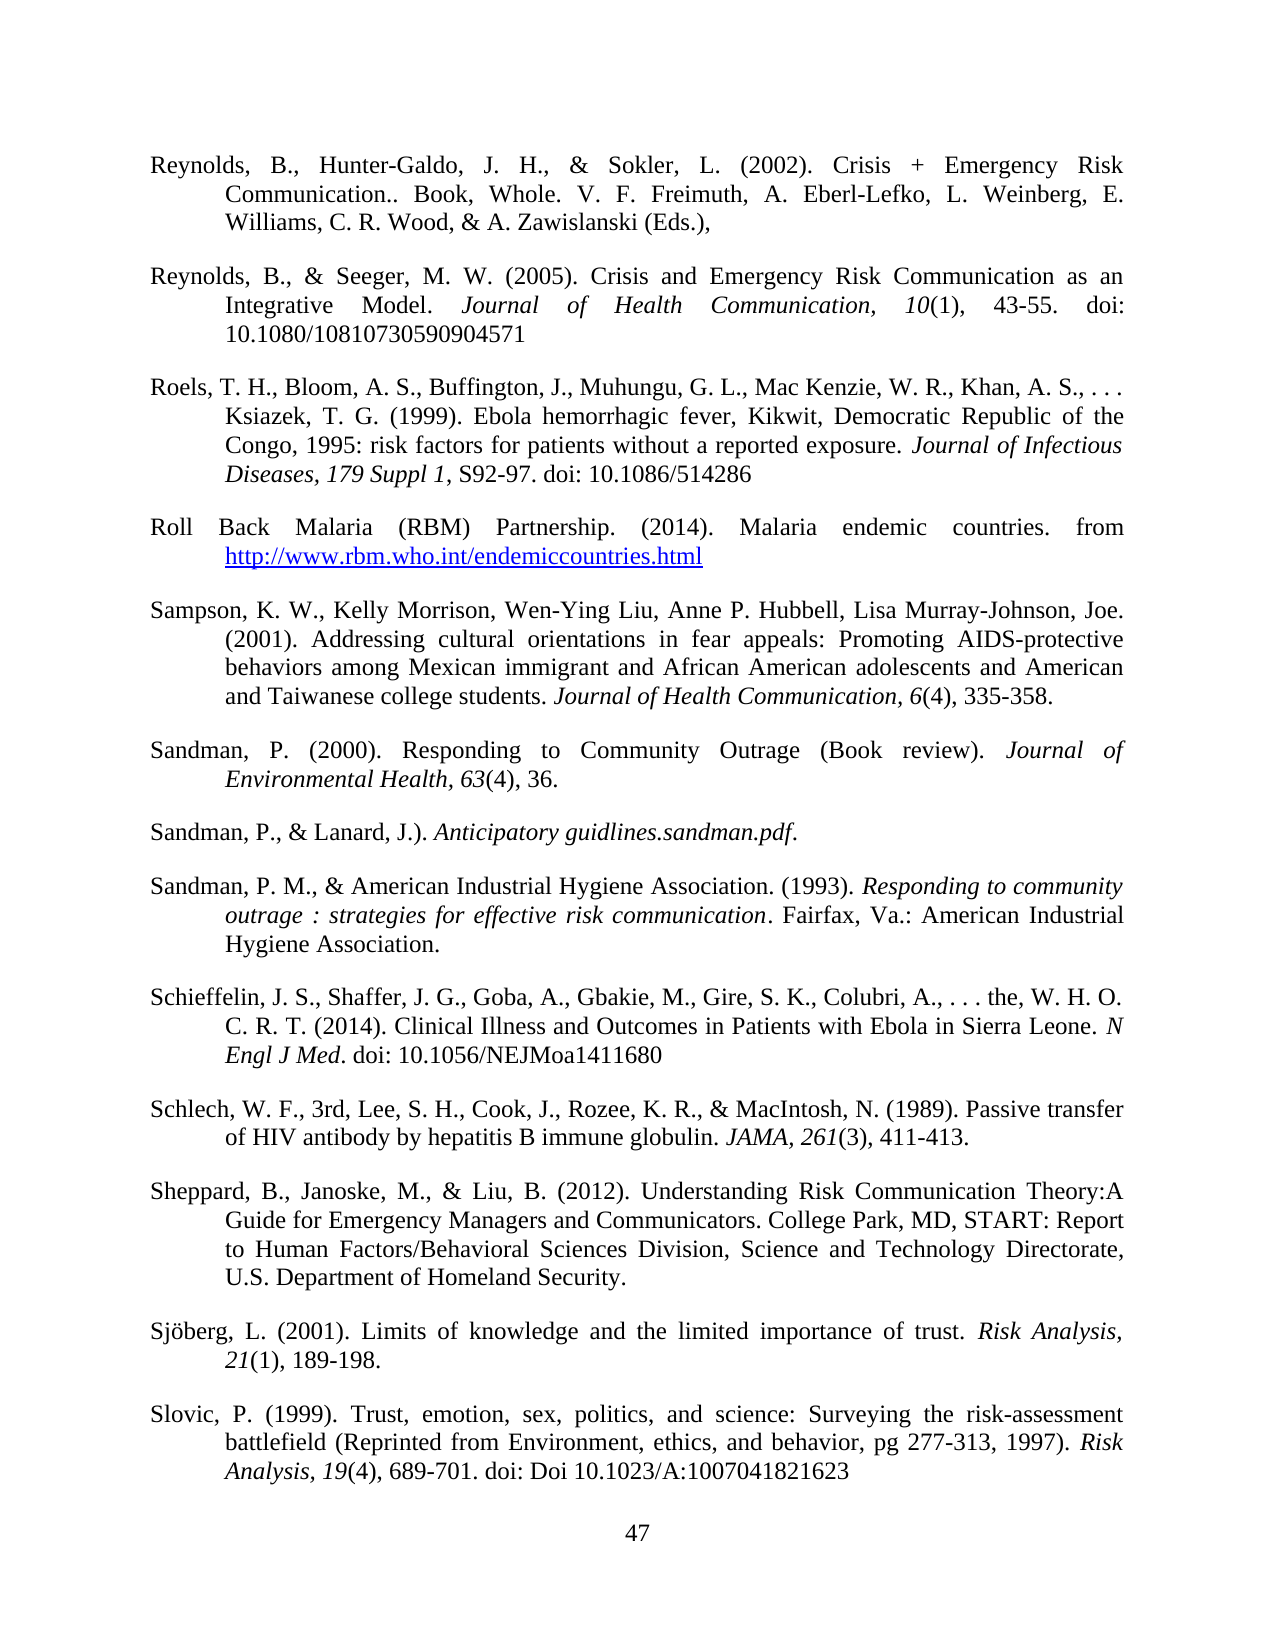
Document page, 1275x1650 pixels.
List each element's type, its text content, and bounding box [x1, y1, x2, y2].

text Sandman, P. (2000). Responding to Community Outrage (Book review). Journal of Environmental Health, 63(4), 36. [150, 735, 1125, 792]
text Sandman, P. M., & American Industrial Hygiene Association. (1993). Responding to community outrage : strategies for effective risk communication. Fairfax, Va.: American Industrial Hygiene Association. [150, 871, 1125, 957]
text Roels, T. H., Bloom, A. S., Buffington, J., Muhungu, G. L., Mac Kenzie, W. R., Khan, A. S., . . . Ksiazek, T. G. (1999). Ebola hemorrhagic fever, Kikwit, Democratic Republic of the Congo, 1995: risk factors for patients without a reported exposure. Journal of Infectious Diseases, 179 Suppl 1, S92-97. doi: 10.1086/514286 [150, 372, 1125, 487]
text Slovic, P. (1999). Trust, emotion, sex, politics, and science: Surveying the risk-assessment battlefield (Reprinted from Environment, ethics, and behavior, pg 277-313, 1997). Risk Analysis, 19(4), 689-701. doi: Doi 10.1023/A:1007041821623 [150, 1399, 1125, 1485]
text Sandman, P., & Lanard, J.). Anticipatory guidlines.sandman.pdf. [150, 817, 1125, 846]
text Sjöberg, L. (2001). Limits of knowledge and the limited importance of trust. Risk Analysis, 21(1), 189-198. [150, 1316, 1125, 1374]
text Schlech, W. F., 3rd, Lee, S. H., Cook, J., Rozee, K. R., & MacIntosh, N. (1989). Passive transfer of HIV antibody by hepatitis B immune globulin. JAMA, 261(3), 411-413. [150, 1094, 1125, 1151]
text Roll Back Malaria (RBM) Partnership. (2014). Malaria endemic countries. from http://www.rbm.who.int/endemiccountries.html [150, 512, 1125, 570]
text Schieffelin, J. S., Shaffer, J. G., Goba, A., Gbakie, M., Gire, S. K., Colubri, A., . . . the, W. H. O. C. R. T. (2014). Clinical Illness and Outcomes in Patients with Ebola in Sierra Leone. N Engl J Med. doi: 10.1056/NEJMoa1411680 [150, 982, 1125, 1069]
text Reynolds, B., & Seeger, M. W. (2005). Crisis and Emergency Risk Communication as an Integrative Model. Journal of Health Communication, 10(1), 43-55. doi: 10.1080/10810730590904571 [150, 261, 1125, 347]
text Sampson, K. W., Kelly Morrison, Wen-Ying Liu, Anne P. Hubbell, Lisa Murray-Johnson, Joe. (2001). Addressing cultural orientations in fear appeals: Promoting AIDS-protective behaviors among Mexican immigrant and African American adolescents and American and Taiwanese college students. Journal of Health Communication, 6(4), 335-358. [150, 595, 1125, 710]
text Reynolds, B., Hunter-Galdo, J. H., & Sokler, L. (2002). Crisis + Emergency Risk Communication.. Book, Whole. V. F. Freimuth, A. Eberl-Lefko, L. Weinberg, E. Williams, C. R. Wood, & A. Zawislanski (Eds.), [150, 150, 1125, 236]
text Sheppard, B., Janoske, M., & Liu, B. (2012). Understanding Risk Communication Theory:A Guide for Emergency Managers and Communicators. College Park, MD, START: Report to Human Factors/Behavioral Sciences Division, Science and Technology Directorate, U.S. Department of Homeland Security. [150, 1176, 1125, 1291]
